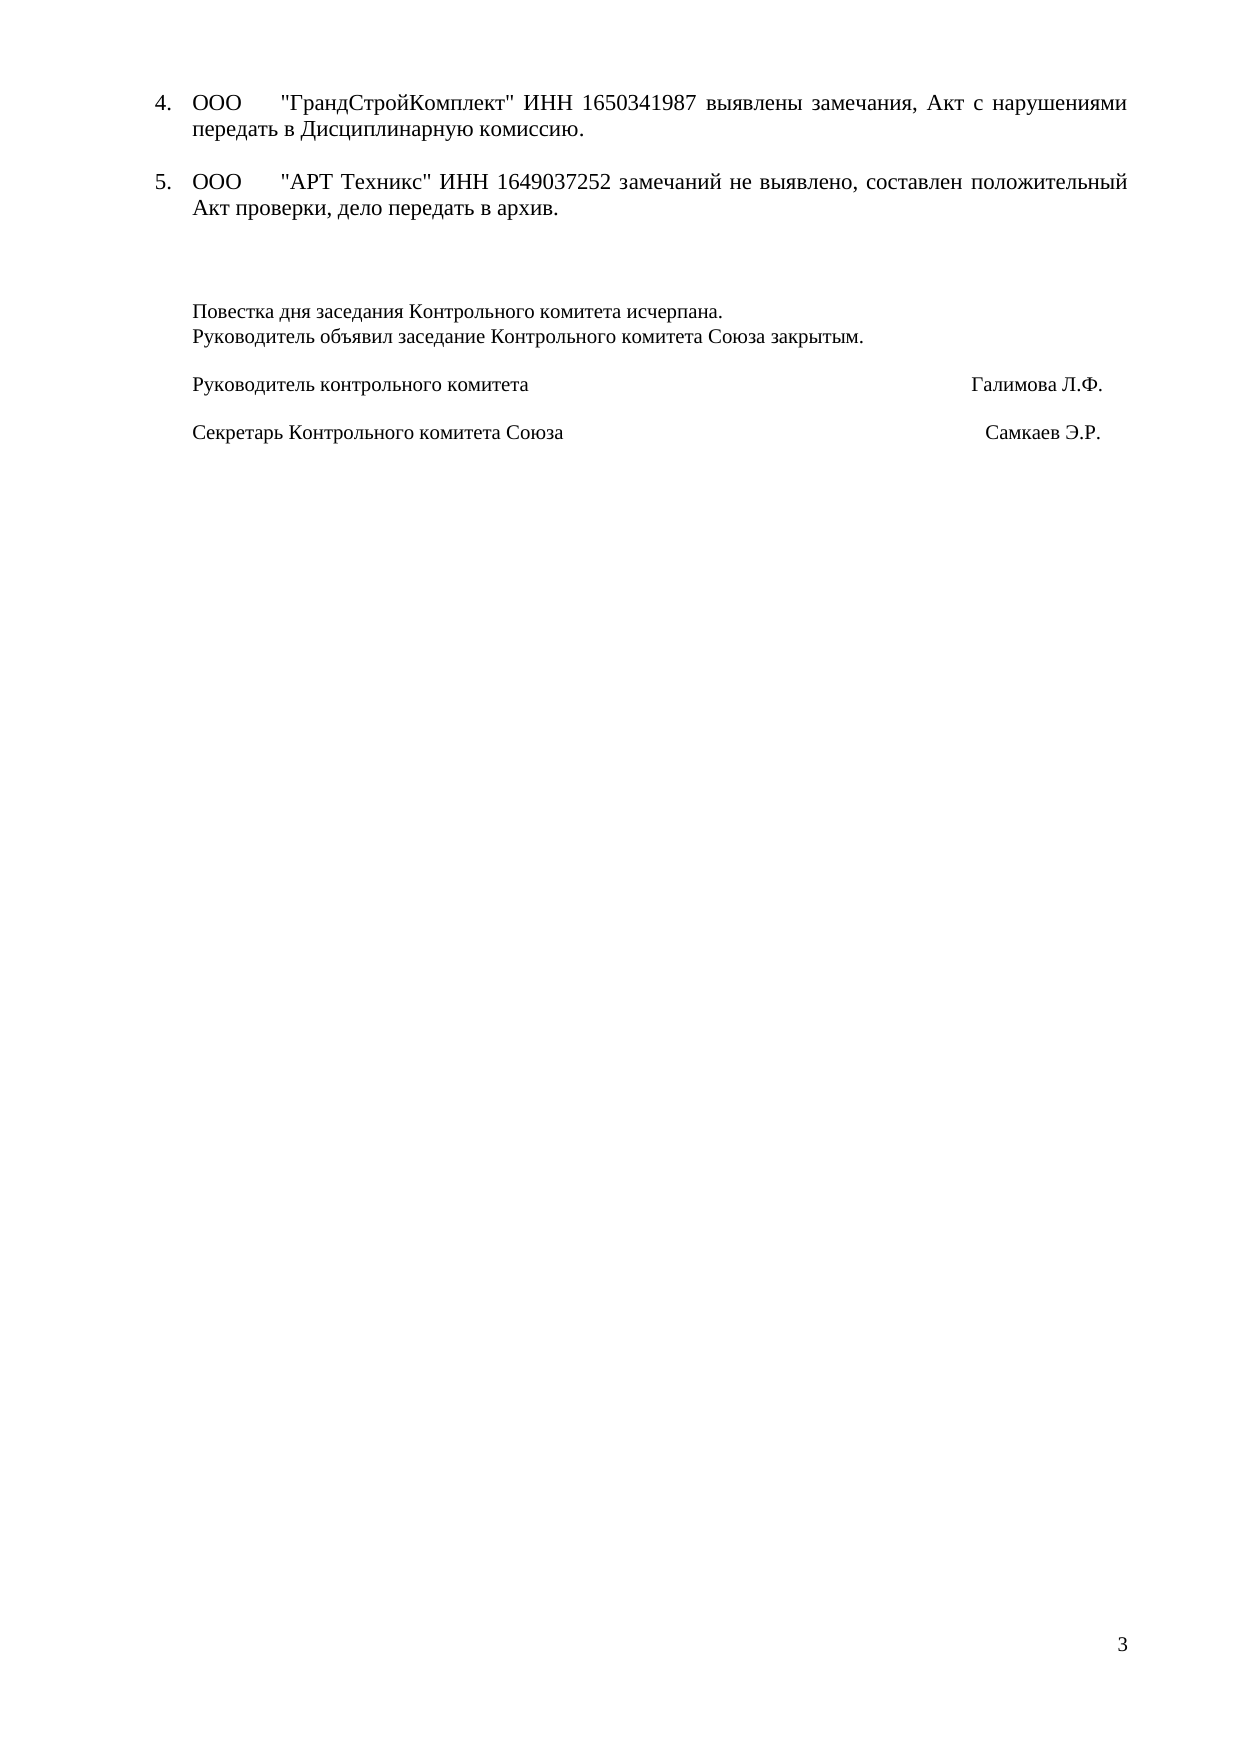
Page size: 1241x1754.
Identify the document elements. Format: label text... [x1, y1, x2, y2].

text Руководитель контрольного комитета Галимова Л.Ф. [133, 372, 1128, 396]
text Руководитель объявил заседание Контрольного комитета Союза закрытым. [133, 323, 1128, 348]
list ООО "АРТ Техникс" ИНН 1649037252 замечаний не выявлено, составлен положительный Акт проверки, дело передать в архив. [154, 168, 1128, 220]
list ООО "ГрандСтройКомплект" ИНН 1650341987 выявлены замечания, Акт с нарушениями передать в Дисциплинарную комиссию. [154, 89, 1128, 141]
text Секретарь Контрольного комитета Союза Самкаев Э.Р. [133, 420, 1128, 444]
text Повестка дня заседания Контрольного комитета исчерпана. [133, 299, 1128, 323]
